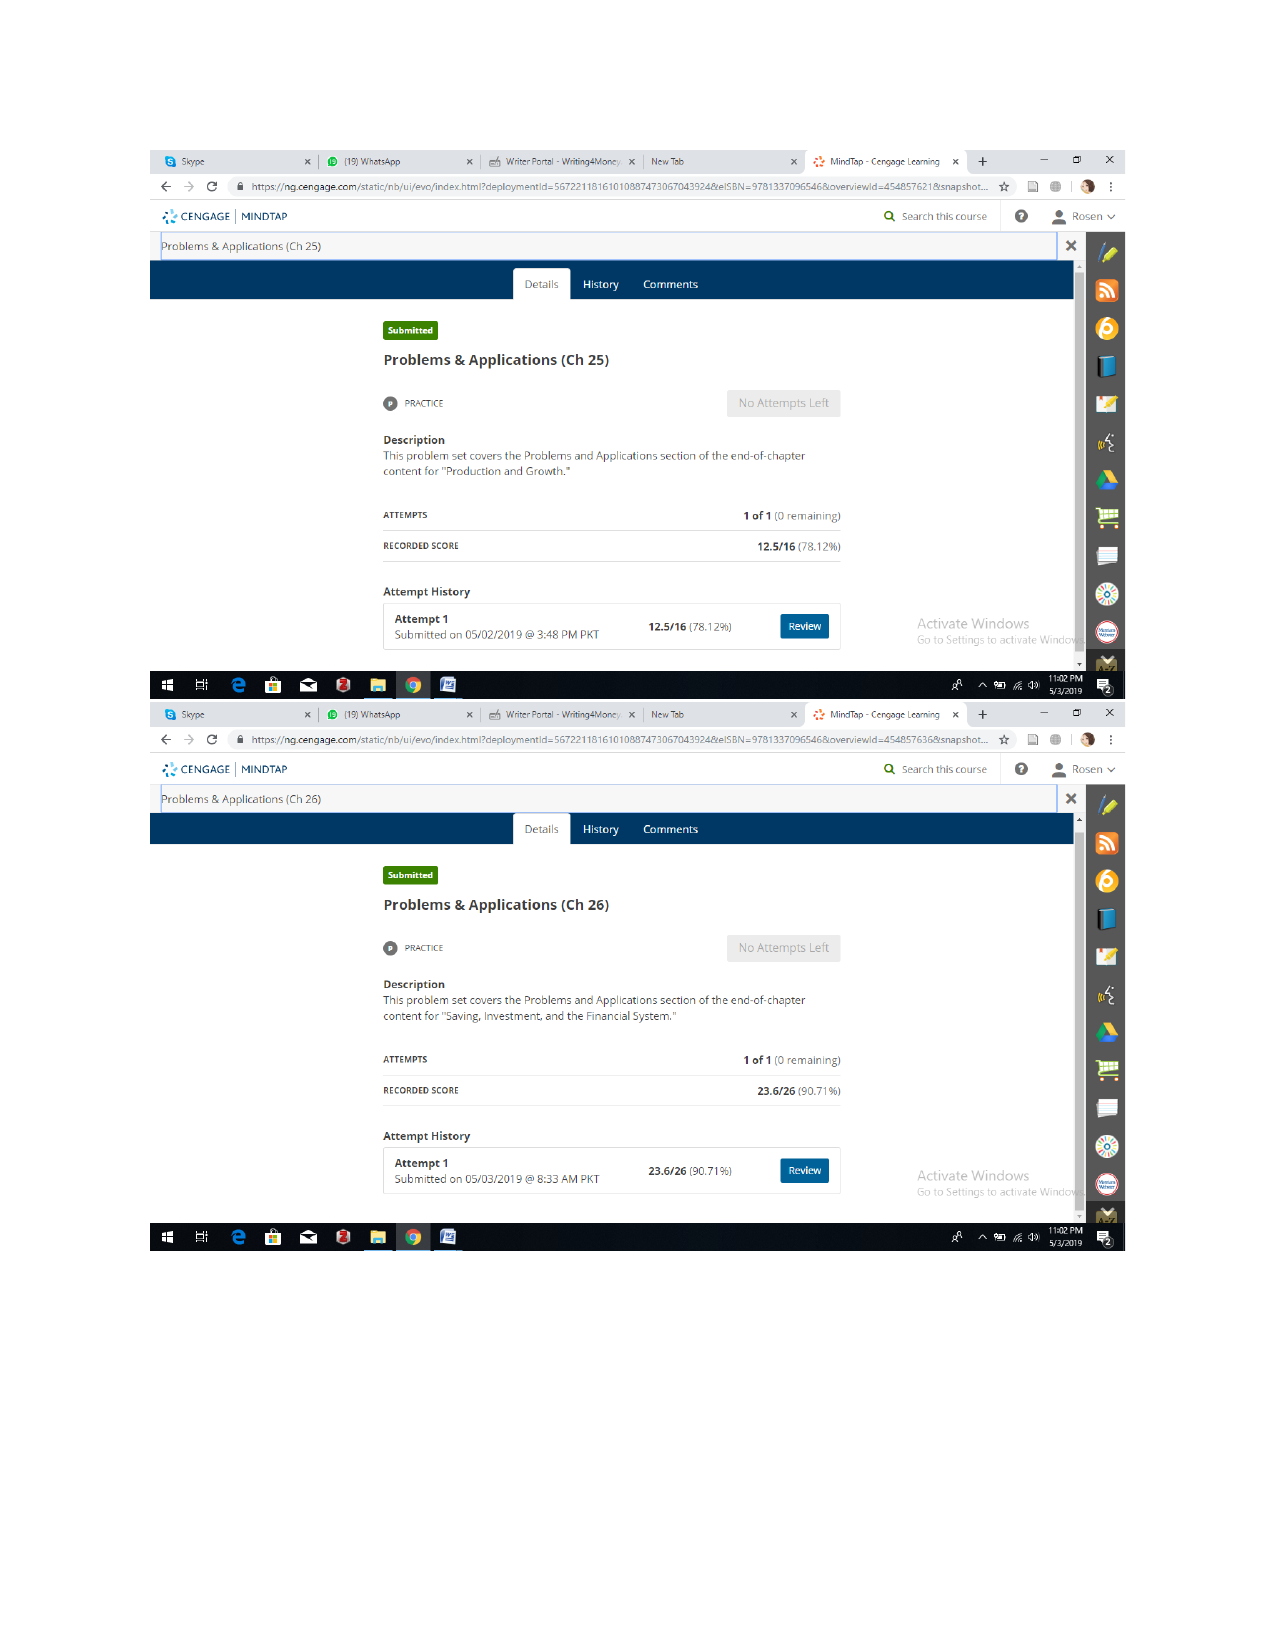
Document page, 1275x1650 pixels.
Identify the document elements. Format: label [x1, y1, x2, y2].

picture [150, 702, 1125, 1251]
picture [150, 150, 1125, 699]
